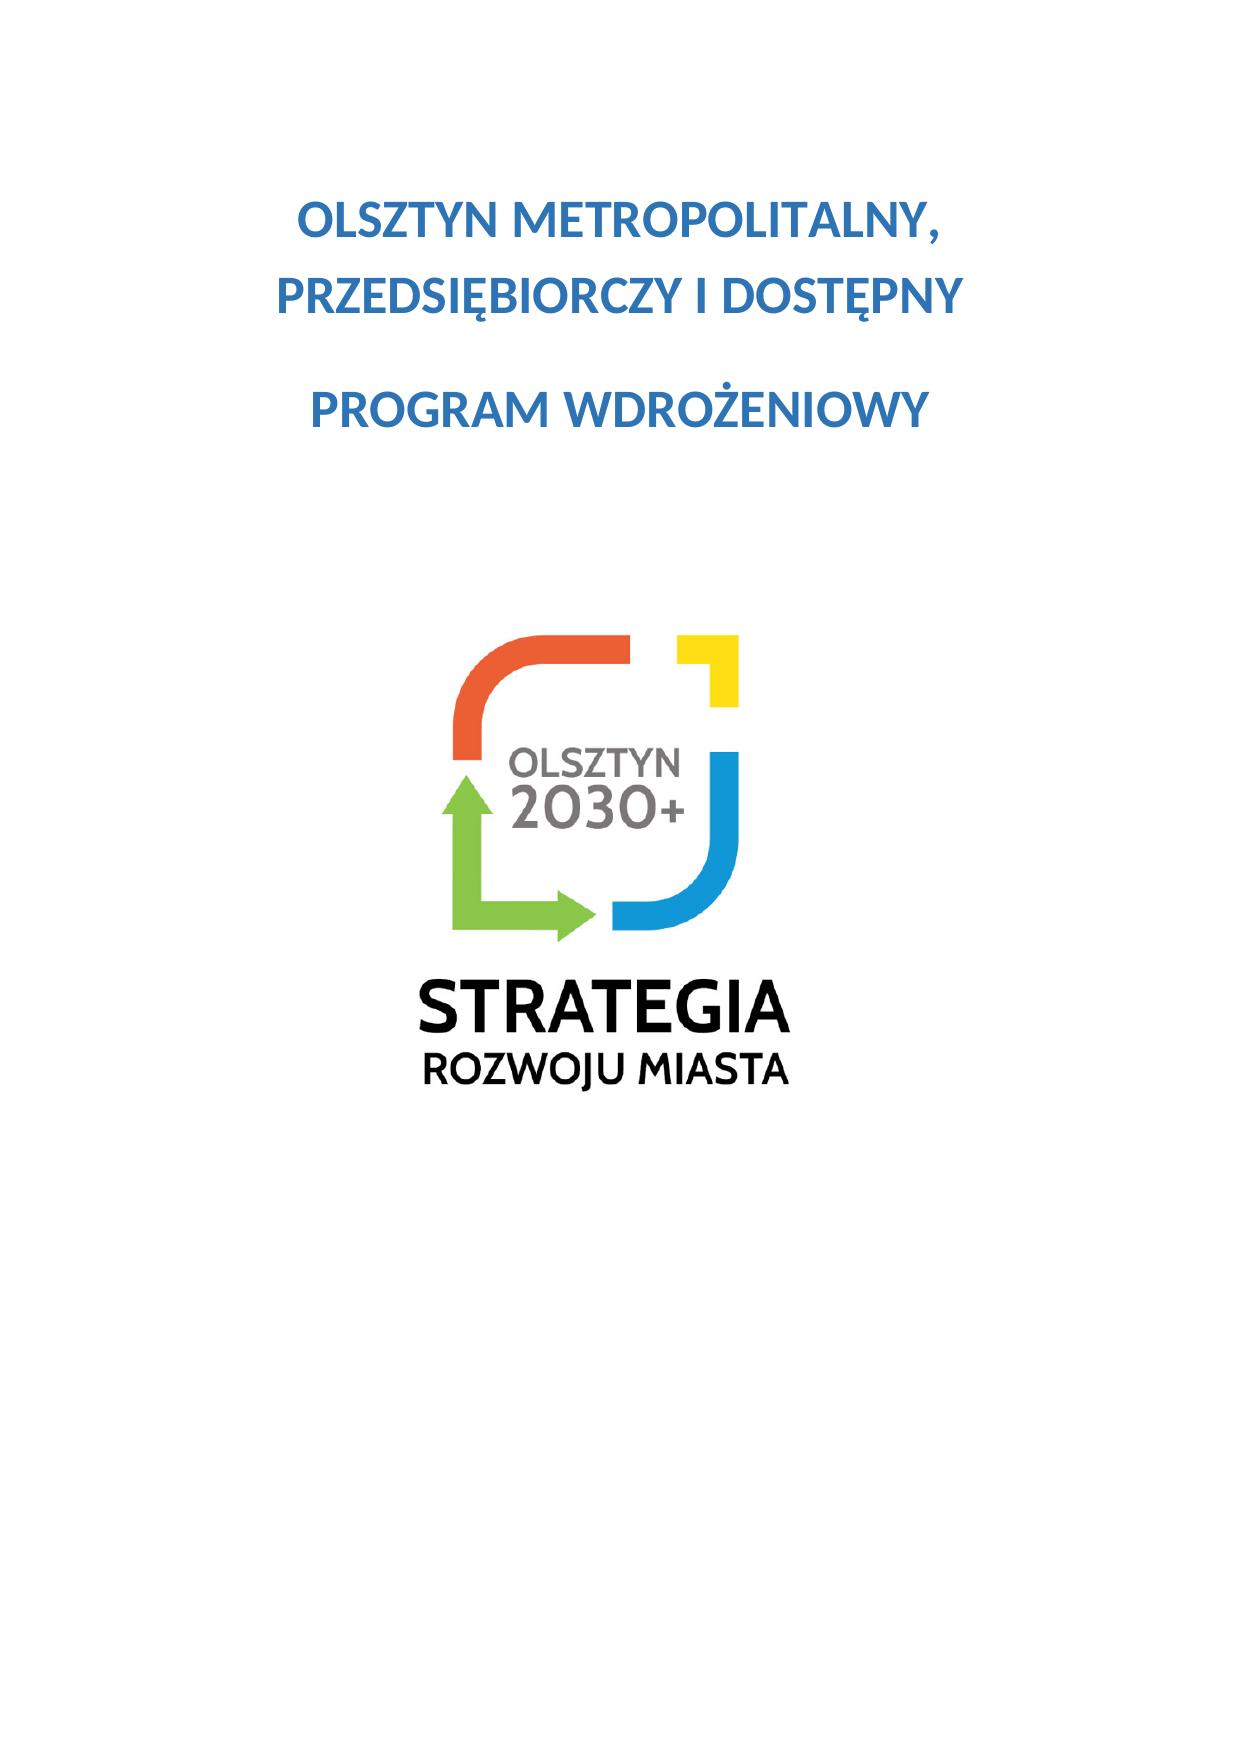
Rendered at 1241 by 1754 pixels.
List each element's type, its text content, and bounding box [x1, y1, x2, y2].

text PROGRAM WDROŻENIOWY [148, 375, 1093, 441]
picture [147, 599, 1073, 1118]
text OLSZTYN METROPOLITALNY, PRZEDSIĘBIORCZY I DOSTĘPNY [148, 185, 1093, 327]
